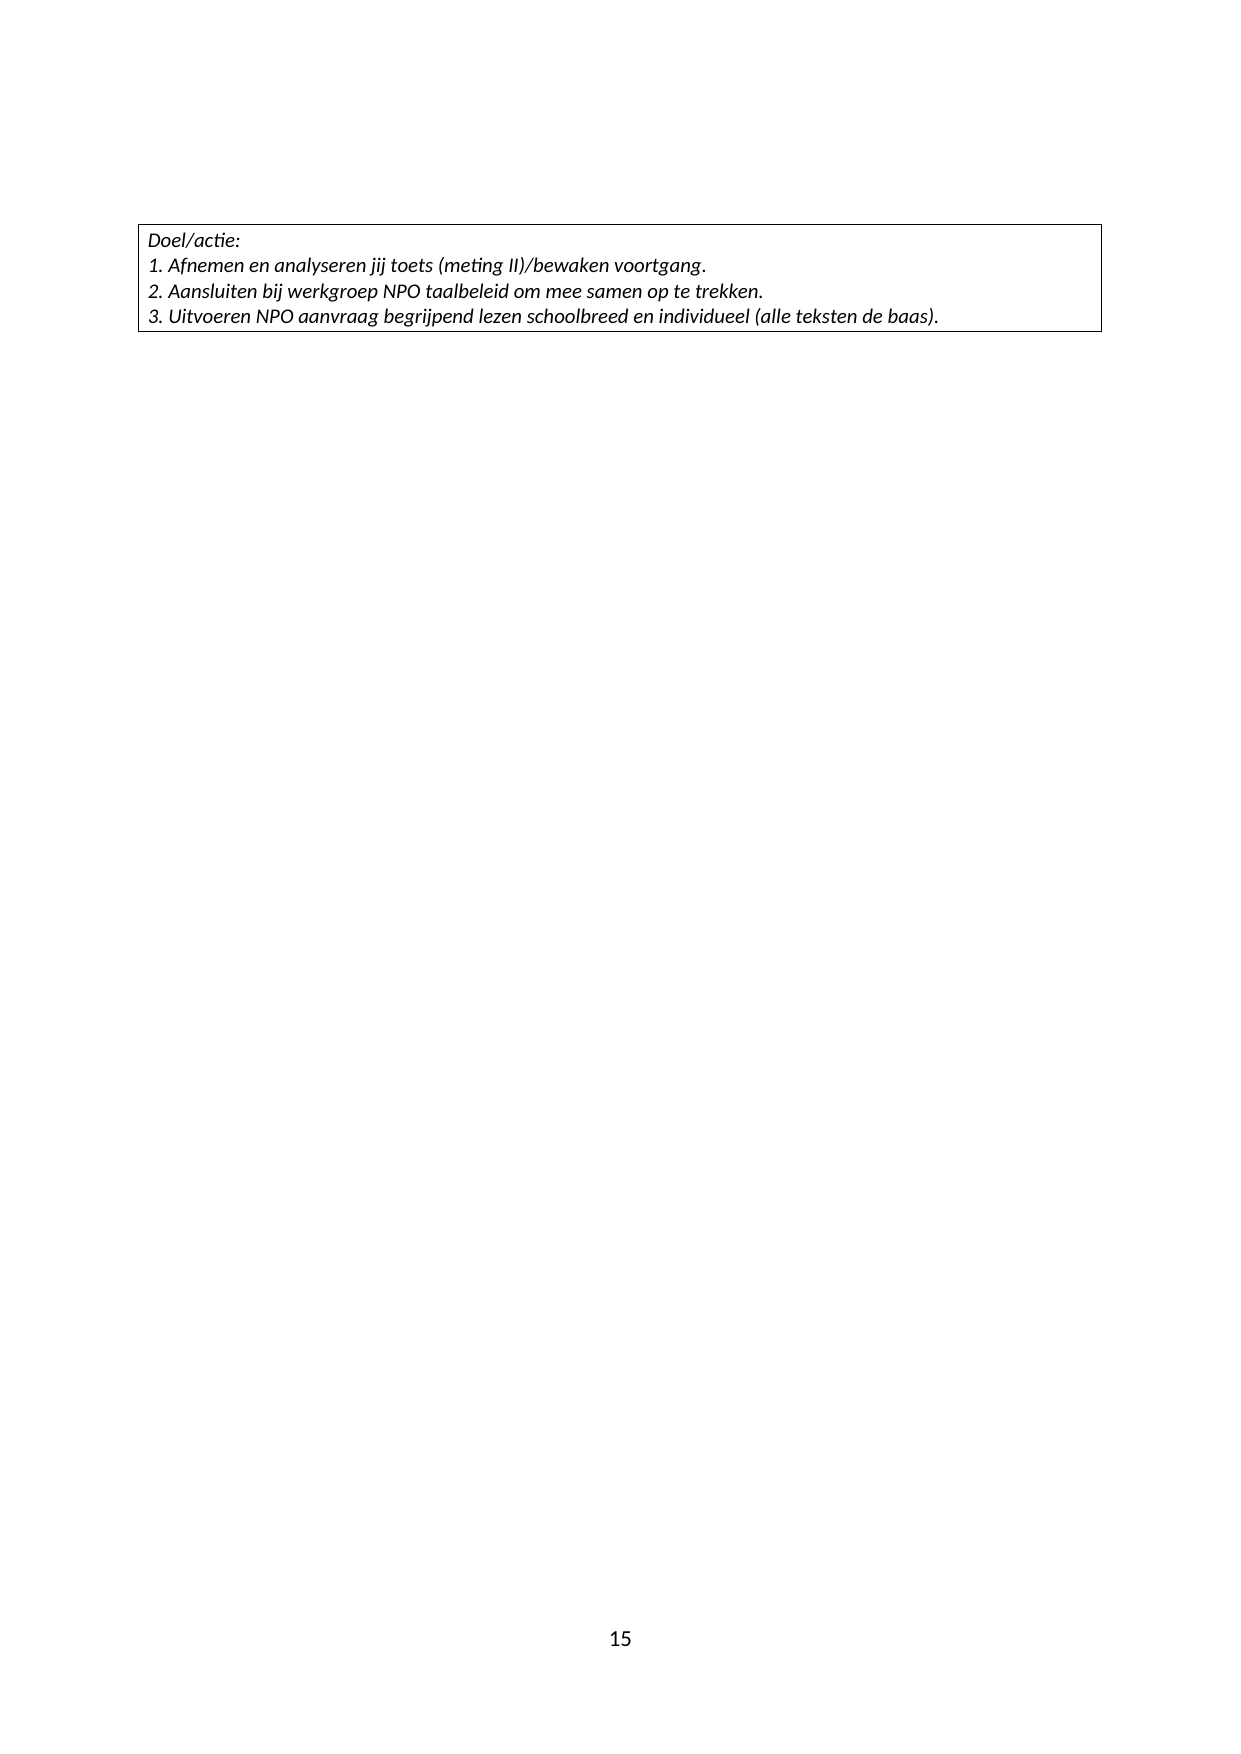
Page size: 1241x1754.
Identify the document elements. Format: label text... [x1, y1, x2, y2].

text Doel/actie: 1. Afnemen en analyseren jij toets (meting II)/bewaken voortgang. 2. Aansluiten bij werkgroep NPO taalbeleid om mee samen op te trekken. [139, 225, 1101, 300]
text 3. Uitvoeren NPO aanvraag begrijpend lezen schoolbreed en individueel (alle teksten de baas). [139, 300, 1101, 331]
